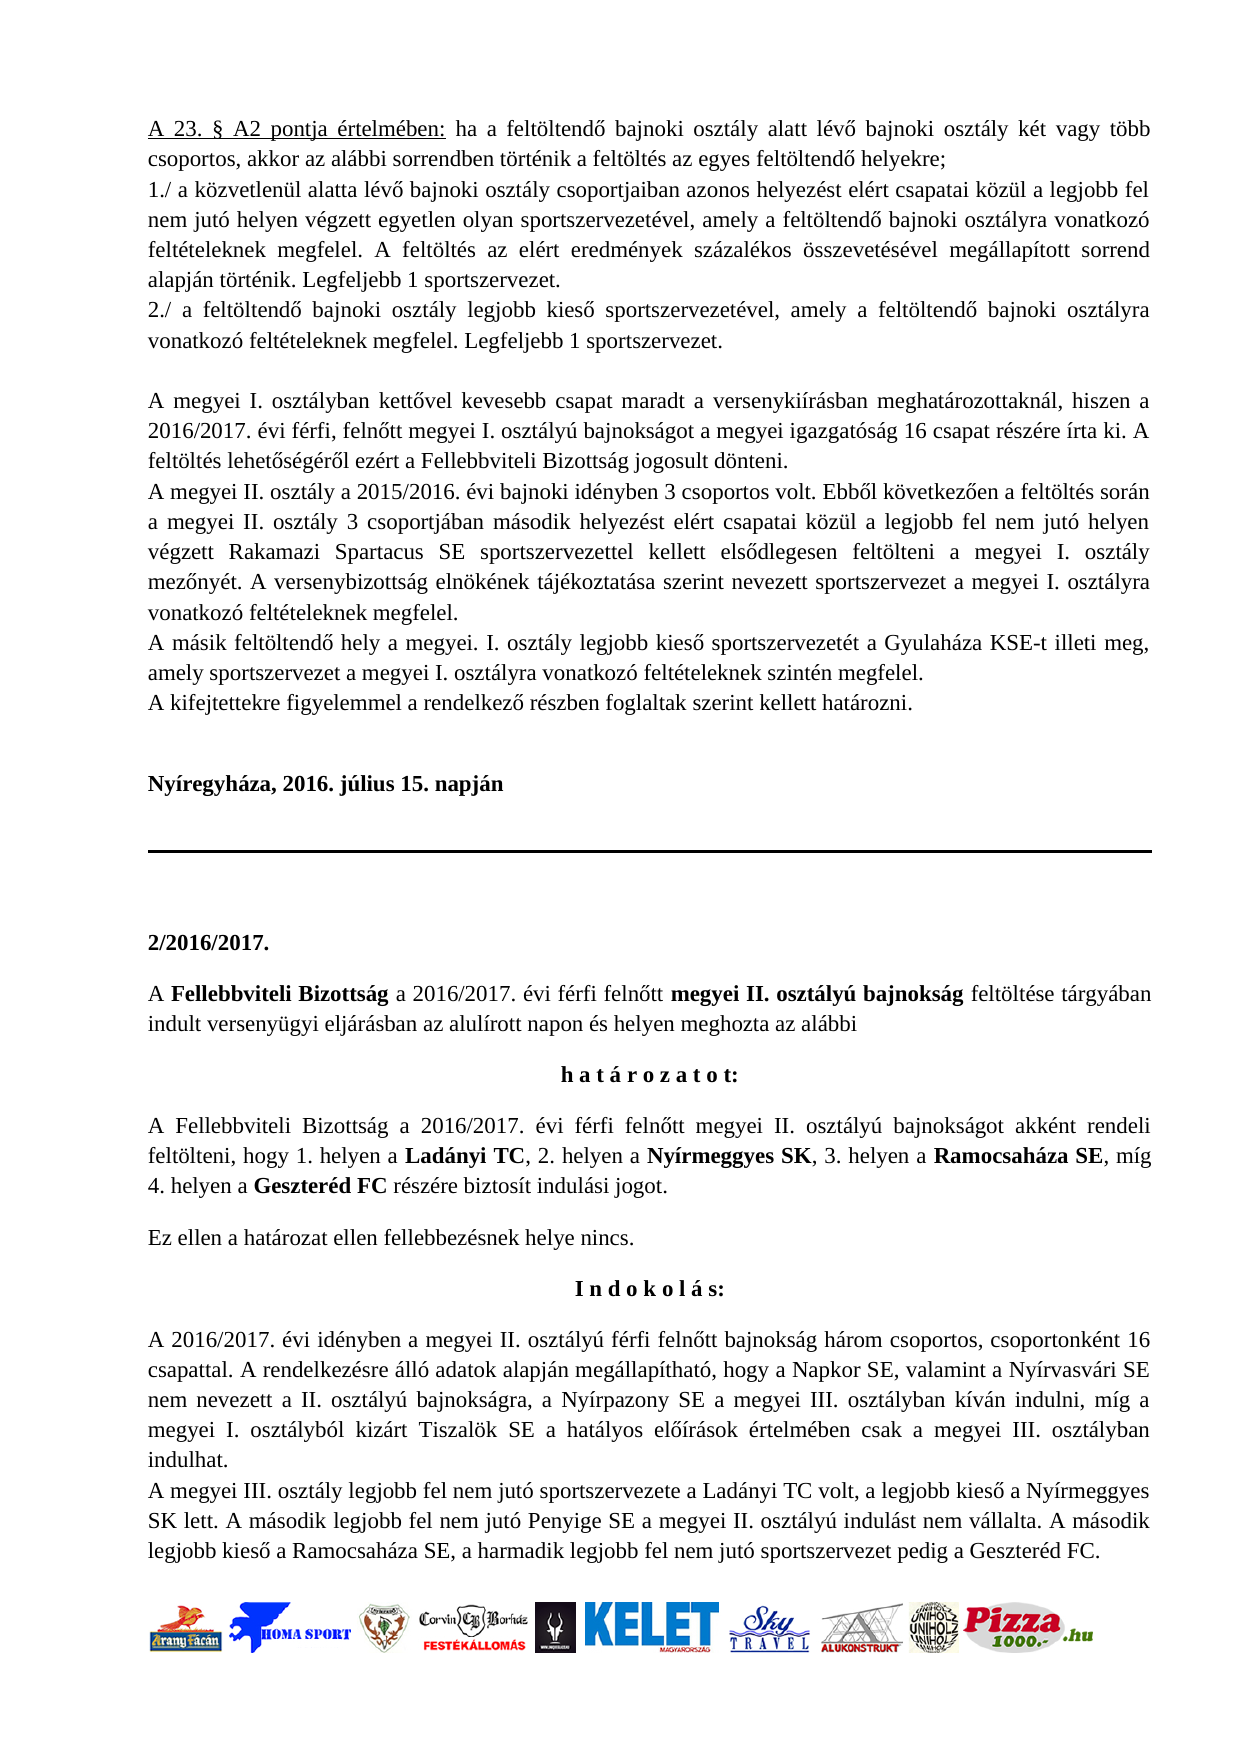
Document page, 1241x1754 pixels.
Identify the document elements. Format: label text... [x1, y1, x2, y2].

text 2./ a feltöltendő bajnoki osztály legjobb kieső sportszervezetével, amely a feltöltendő bajnoki osztályra vonatkozó feltételeknek megfelel. Legfeljebb 1 sportszervezet. [148, 297, 1152, 353]
picture [147, 1602, 1093, 1653]
text A Fellebbviteli Bizottság a 2016/2017. évi férfi felnőtt megyei II. osztályú bajnokság feltöltése tárgyában indult versenyügyi eljárásban az alulírott napon és helyen meghozta az alábbi [148, 980, 1152, 1036]
text A kifejtettekre figyelemmel a rendelkező részben foglaltak szerint kellett határozni. [148, 689, 1152, 716]
text Ez ellen a határozat ellen fellebbezésnek helye nincs. [148, 1224, 1152, 1250]
text h a t á r o z a t o t: [148, 1061, 1152, 1087]
text I n d o k o l á s: [148, 1275, 1152, 1301]
text A megyei II. osztály a 2015/2016. évi bajnoki idényben 3 csoportos volt. Ebből következően a feltöltés során a megyei II. osztály 3 csoportjában második helyezést elért csapatai közül a legjobb fel nem jutó helyen végzett Rakamazi Spartacus SE sportszervezettel kellett elsődlegesen feltölteni a megyei I. osztály mezőnyét. A versenybizottság elnökének tájékoztatása szerint nevezett sportszervezet a megyei I. osztályra vonatkozó feltételeknek megfelel. [148, 478, 1152, 625]
text 1./ a közvetlenül alatta lévő bajnoki osztály csoportjaiban azonos helyezést elért csapatai közül a legjobb fel nem jutó helyen végzett egyetlen olyan sportszervezetével, amely a feltöltendő bajnoki osztályra vonatkozó feltételeknek megfelel. A feltöltés az elért eredmények százalékos összevetésével megállapított sorrend alapján történik. Legfeljebb 1 sportszervezet. [148, 176, 1152, 293]
text A Fellebbviteli Bizottság a 2016/2017. évi férfi felnőtt megyei II. osztályú bajnokságot akként rendeli feltölteni, hogy 1. helyen a Ladányi TC, 2. helyen a Nyírmeggyes SK, 3. helyen a Ramocsaháza SE, míg 4. helyen a Geszteréd FC részére biztosít indulási jogot. [148, 1112, 1152, 1199]
text A másik feltöltendő hely a megyei. I. osztály legjobb kieső sportszervezetét a Gyulaháza KSE-t illeti meg, amely sportszervezet a megyei I. osztályra vonatkozó feltételeknek szintén megfelel. [148, 629, 1152, 685]
text A megyei I. osztályban kettővel kevesebb csapat maradt a versenykiírásban meghatározottaknál, hiszen a 2016/2017. évi férfi, felnőtt megyei I. osztályú bajnokságot a megyei igazgatóság 16 csapat részére írta ki. A feltöltés lehetőségéről ezért a Fellebbviteli Bizottság jogosult dönteni. [148, 387, 1152, 474]
text A 2016/2017. évi idényben a megyei II. osztályú férfi felnőtt bajnokság három csoportos, csoportonként 16 csapattal. A rendelkezésre álló adatok alapján megállapítható, hogy a Napkor SE, valamint a Nyírvasvári SE nem nevezett a II. osztályú bajnokságra, a Nyírpazony SE a megyei III. osztályban kíván indulni, míg a megyei I. osztályból kizárt Tiszalök SE a hatályos előírások értelmében csak a megyei III. osztályban indulhat. [148, 1326, 1152, 1473]
text A megyei III. osztály legjobb fel nem jutó sportszervezete a Ladányi TC volt, a legjobb kieső a Nyírmeggyes SK lett. A második legjobb fel nem jutó Penyige SE a megyei II. osztályú indulást nem vállalta. A második legjobb kieső a Ramocsaháza SE, a harmadik legjobb fel nem jutó sportszervezet pedig a Geszteréd FC. [148, 1477, 1152, 1563]
text 2/2016/2017. [148, 929, 1152, 955]
text Nyíregyháza, 2016. július 15. napján [148, 771, 1152, 797]
text A 23. § A2 pontja értelmében: ha a feltöltendő bajnoki osztály alatt lévő bajnoki osztály két vagy több csoportos, akkor az alábbi sorrendben történik a feltöltés az egyes feltöltendő helyekre; [148, 115, 1152, 172]
